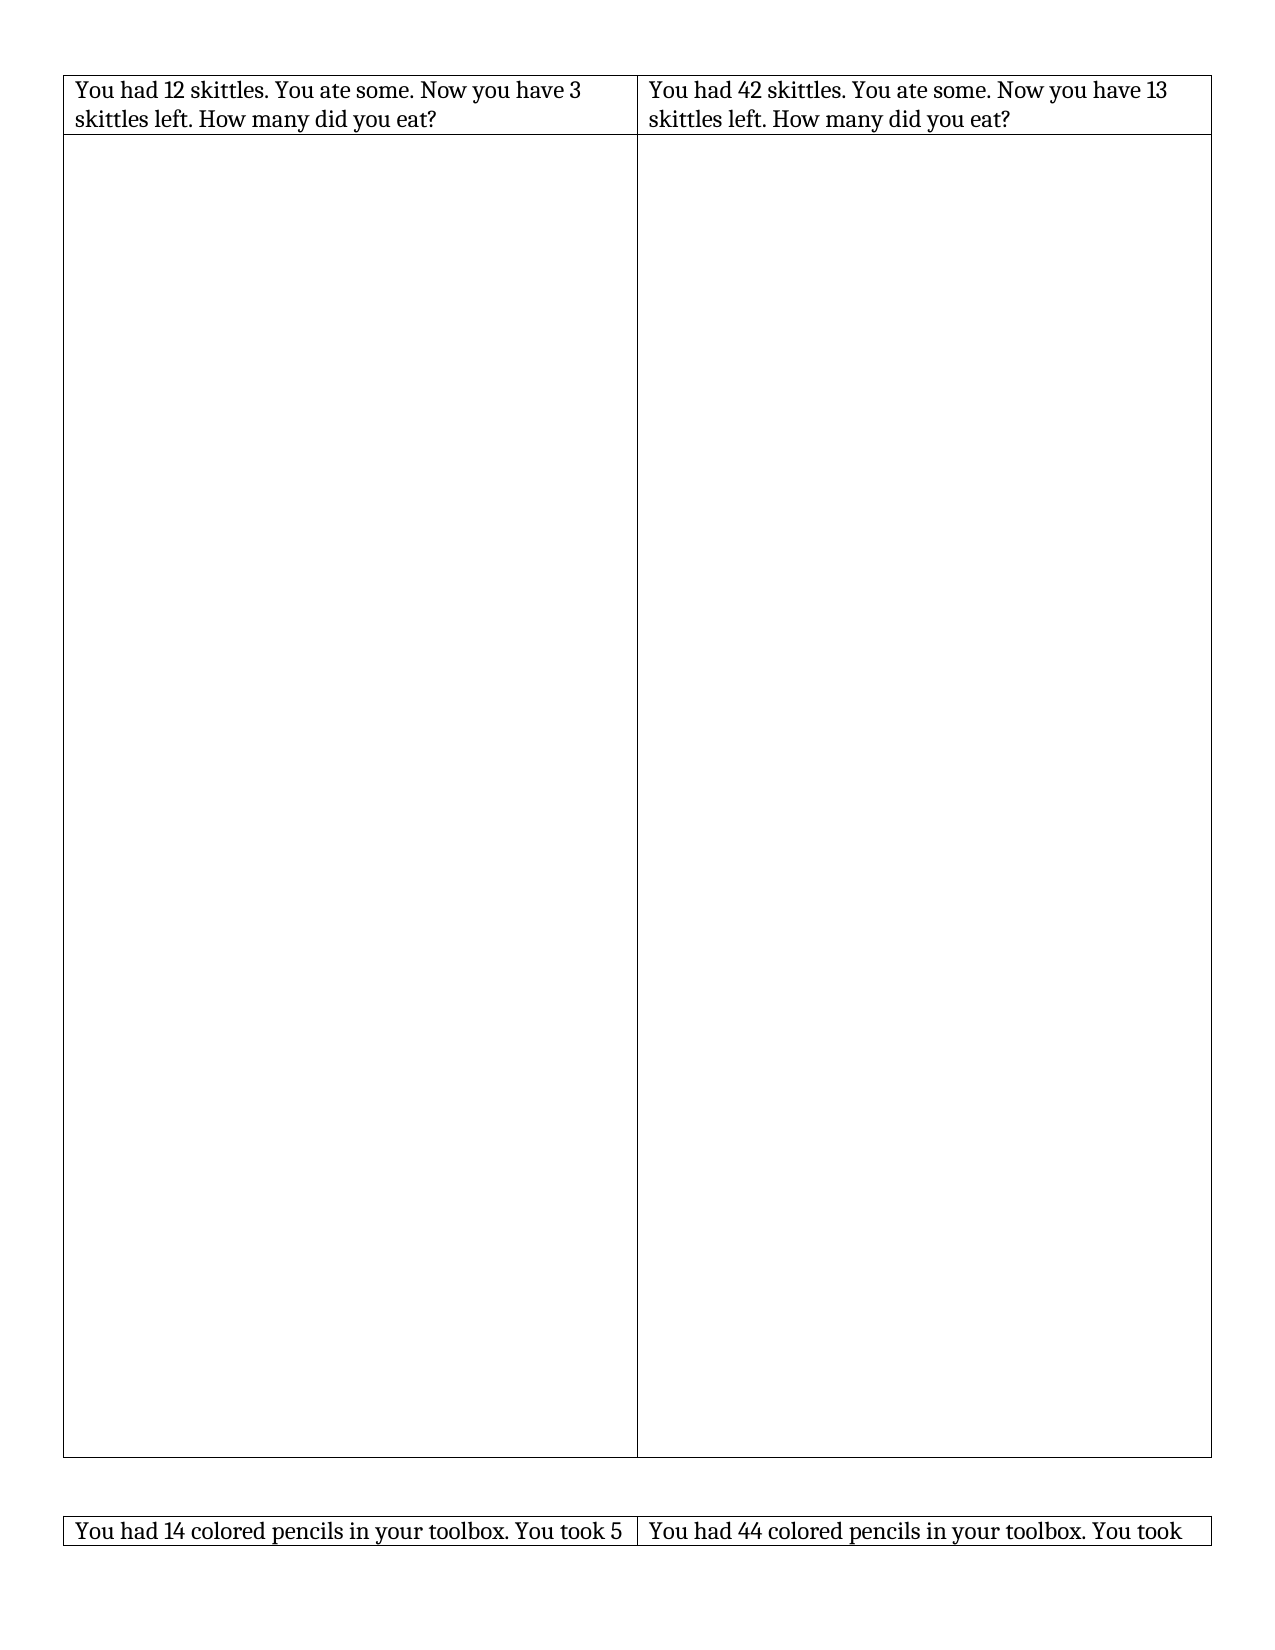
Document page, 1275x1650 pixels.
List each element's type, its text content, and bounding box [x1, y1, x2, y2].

table_cell [64, 135, 637, 1457]
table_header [64, 1517, 637, 1545]
table_header You had 12 skittles. You ate some. Now you have 3 skittles left. How many did you eat? [64, 76, 637, 133]
table_header You had 42 skittles. You ate some. Now you have 13 skittles left. How many did you eat? [638, 76, 1211, 133]
table_cell [638, 135, 1211, 1457]
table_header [638, 1517, 1211, 1545]
